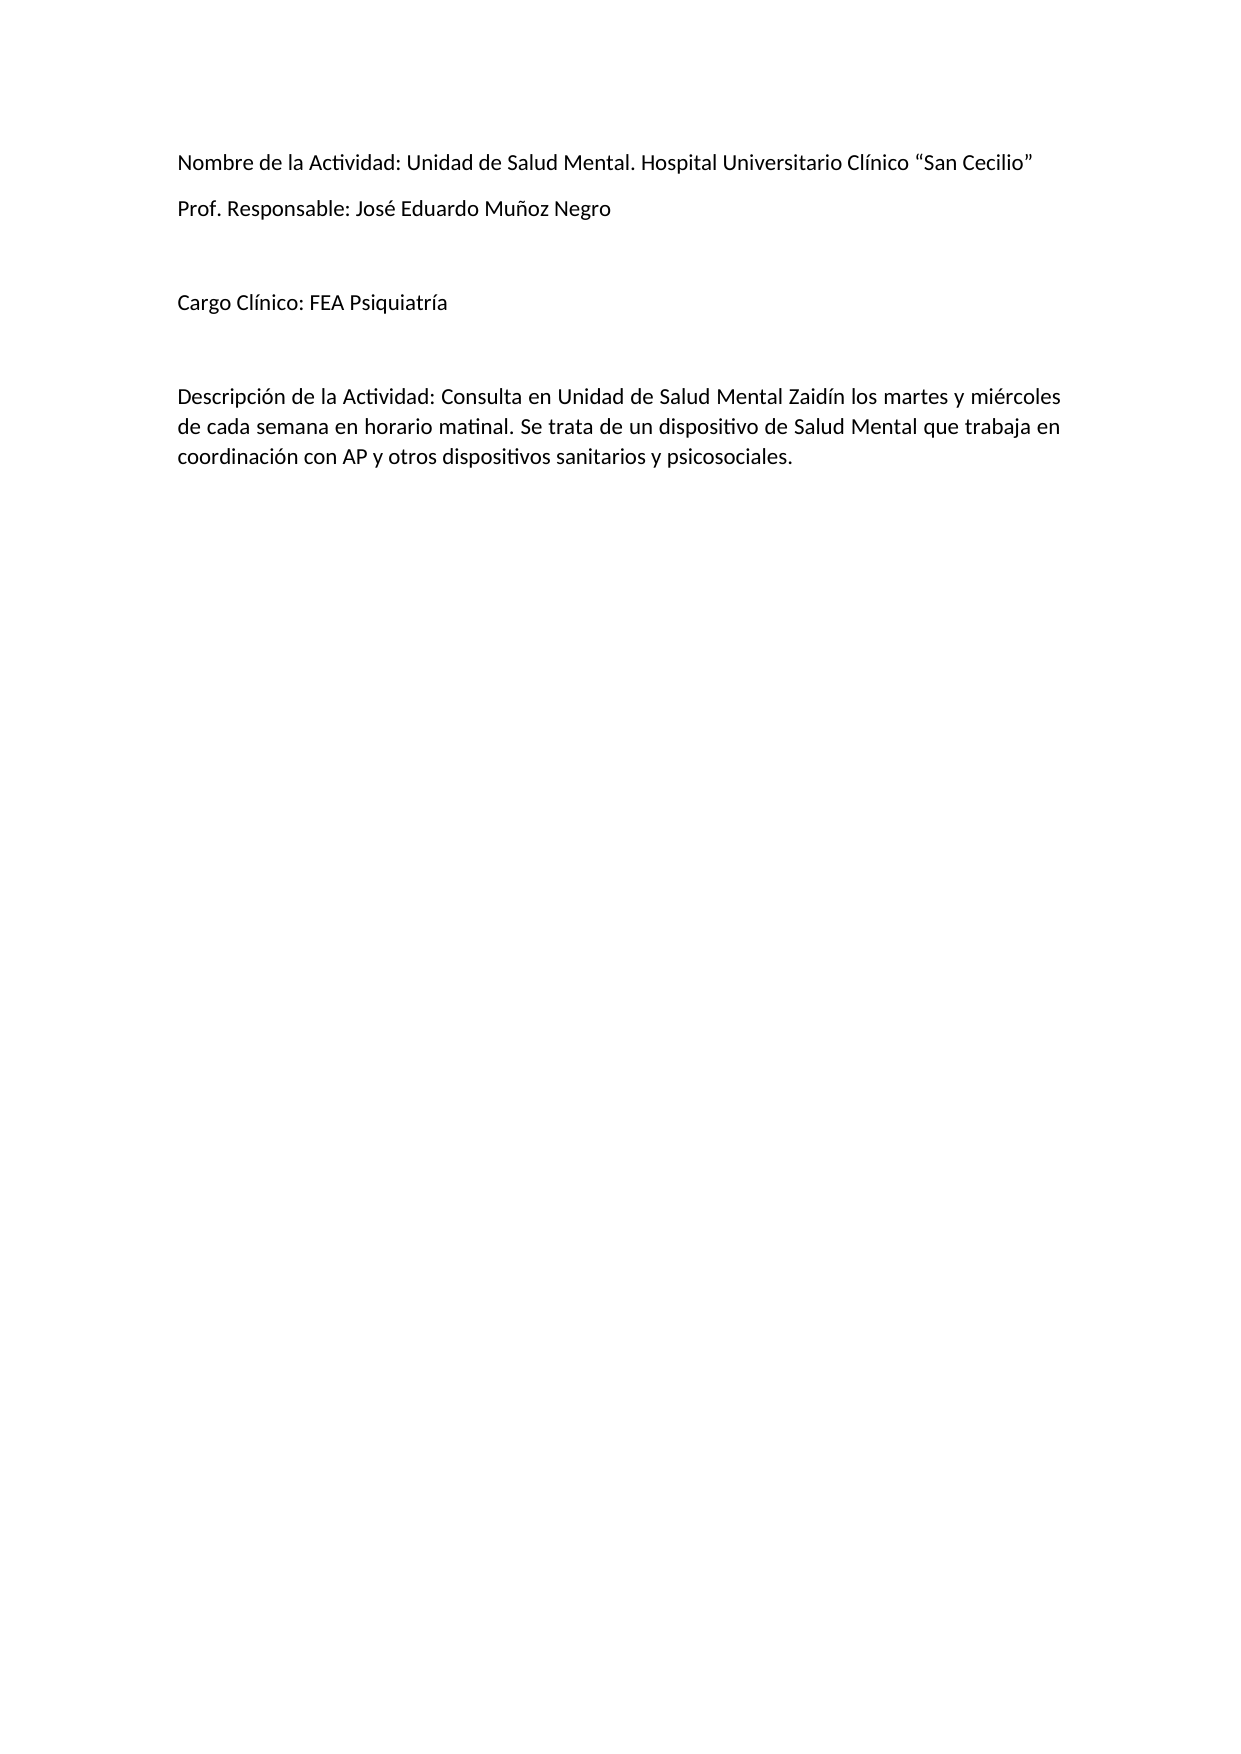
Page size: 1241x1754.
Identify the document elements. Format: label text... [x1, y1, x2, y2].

text Nombre de la Actividad: Unidad de Salud Mental. Hospital Universitario Clínico “San Cecilio” [177, 148, 1063, 176]
text Cargo Clínico: FEA Psiquiatría [177, 288, 1063, 316]
text Descripción de la Actividad: Consulta en Unidad de Salud Mental Zaidín los martes y miércoles de cada semana en horario matinal. Se trata de un dispositivo de Salud Mental que trabaja en coordinación con AP y otros dispositivos sanitarios y psicosociales. [177, 382, 1063, 470]
text Prof. Responsable: José Eduardo Muñoz Negro [177, 194, 1063, 222]
